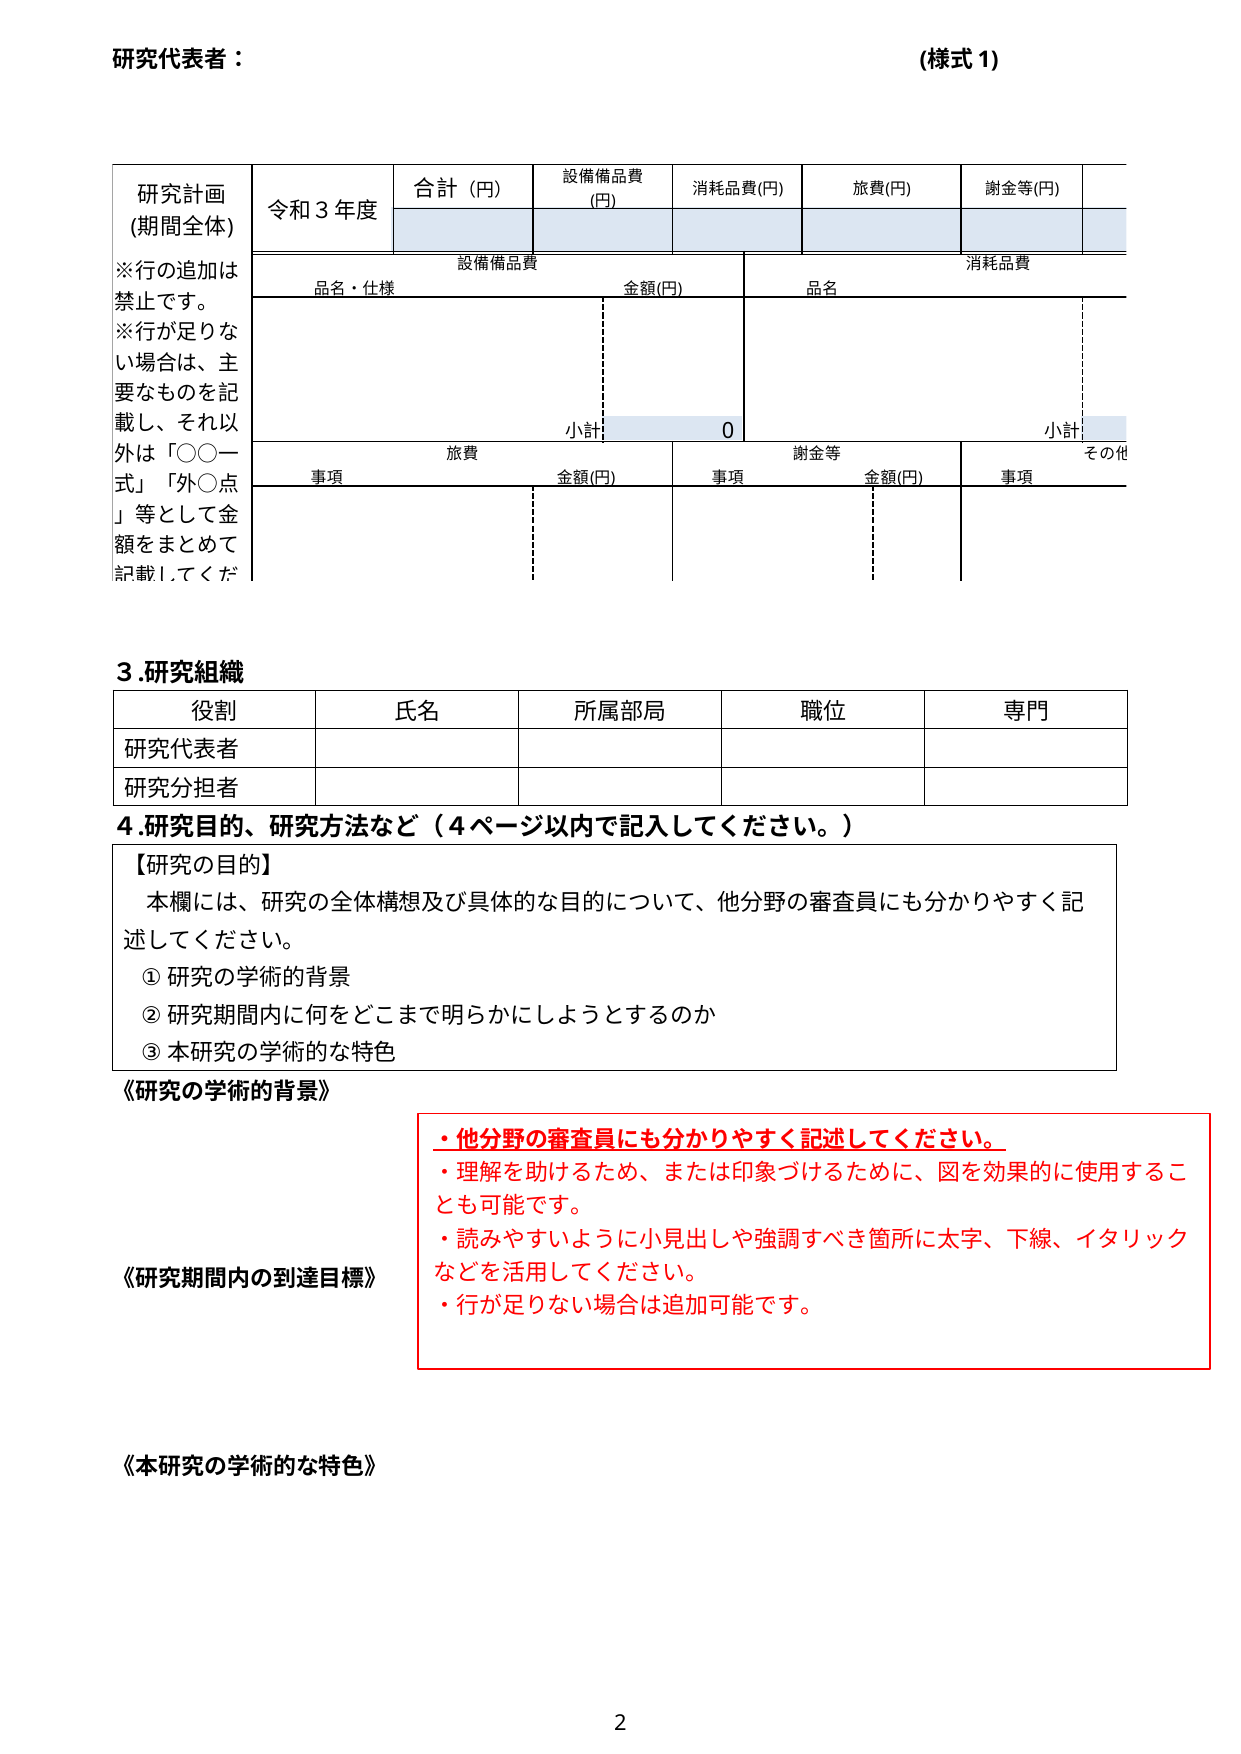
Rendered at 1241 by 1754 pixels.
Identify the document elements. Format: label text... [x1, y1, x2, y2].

table_header 氏名 [316, 691, 518, 728]
table_cell [925, 768, 1127, 805]
table_cell [519, 768, 721, 805]
table_cell [925, 729, 1127, 767]
table_cell [722, 768, 924, 805]
table_cell 研究分担者 [114, 768, 315, 805]
table_header 所属部局 [519, 691, 721, 728]
table_cell 研究代表者 [114, 729, 315, 767]
text 《研究の学術的背景》 [112, 1071, 1128, 1108]
text 《研究期間内の到達目標》 [112, 1258, 417, 1296]
text 《本研究の学術的な特色》 [112, 1446, 1128, 1483]
table_cell [722, 729, 924, 767]
table_cell [519, 729, 721, 767]
text ３.研究組織 [112, 652, 1128, 689]
table_cell [316, 768, 518, 805]
table_header 職位 [722, 691, 924, 728]
text ４.研究目的、研究方法など（４ページ以内で記入してください。） [112, 806, 1128, 844]
table_cell [316, 729, 518, 767]
table_header 【研究の目的】 本欄には、研究の全体構想及び具体的な目的について、他分野の審査員にも分かりやすく記述してください。 研究の学術的背景 研究期間内に何をどこまで明らかにしようとするのか 本研究の学術的な特色 [113, 845, 1116, 1070]
table_header 専門 [925, 691, 1127, 728]
table_header 役割 [114, 691, 315, 728]
